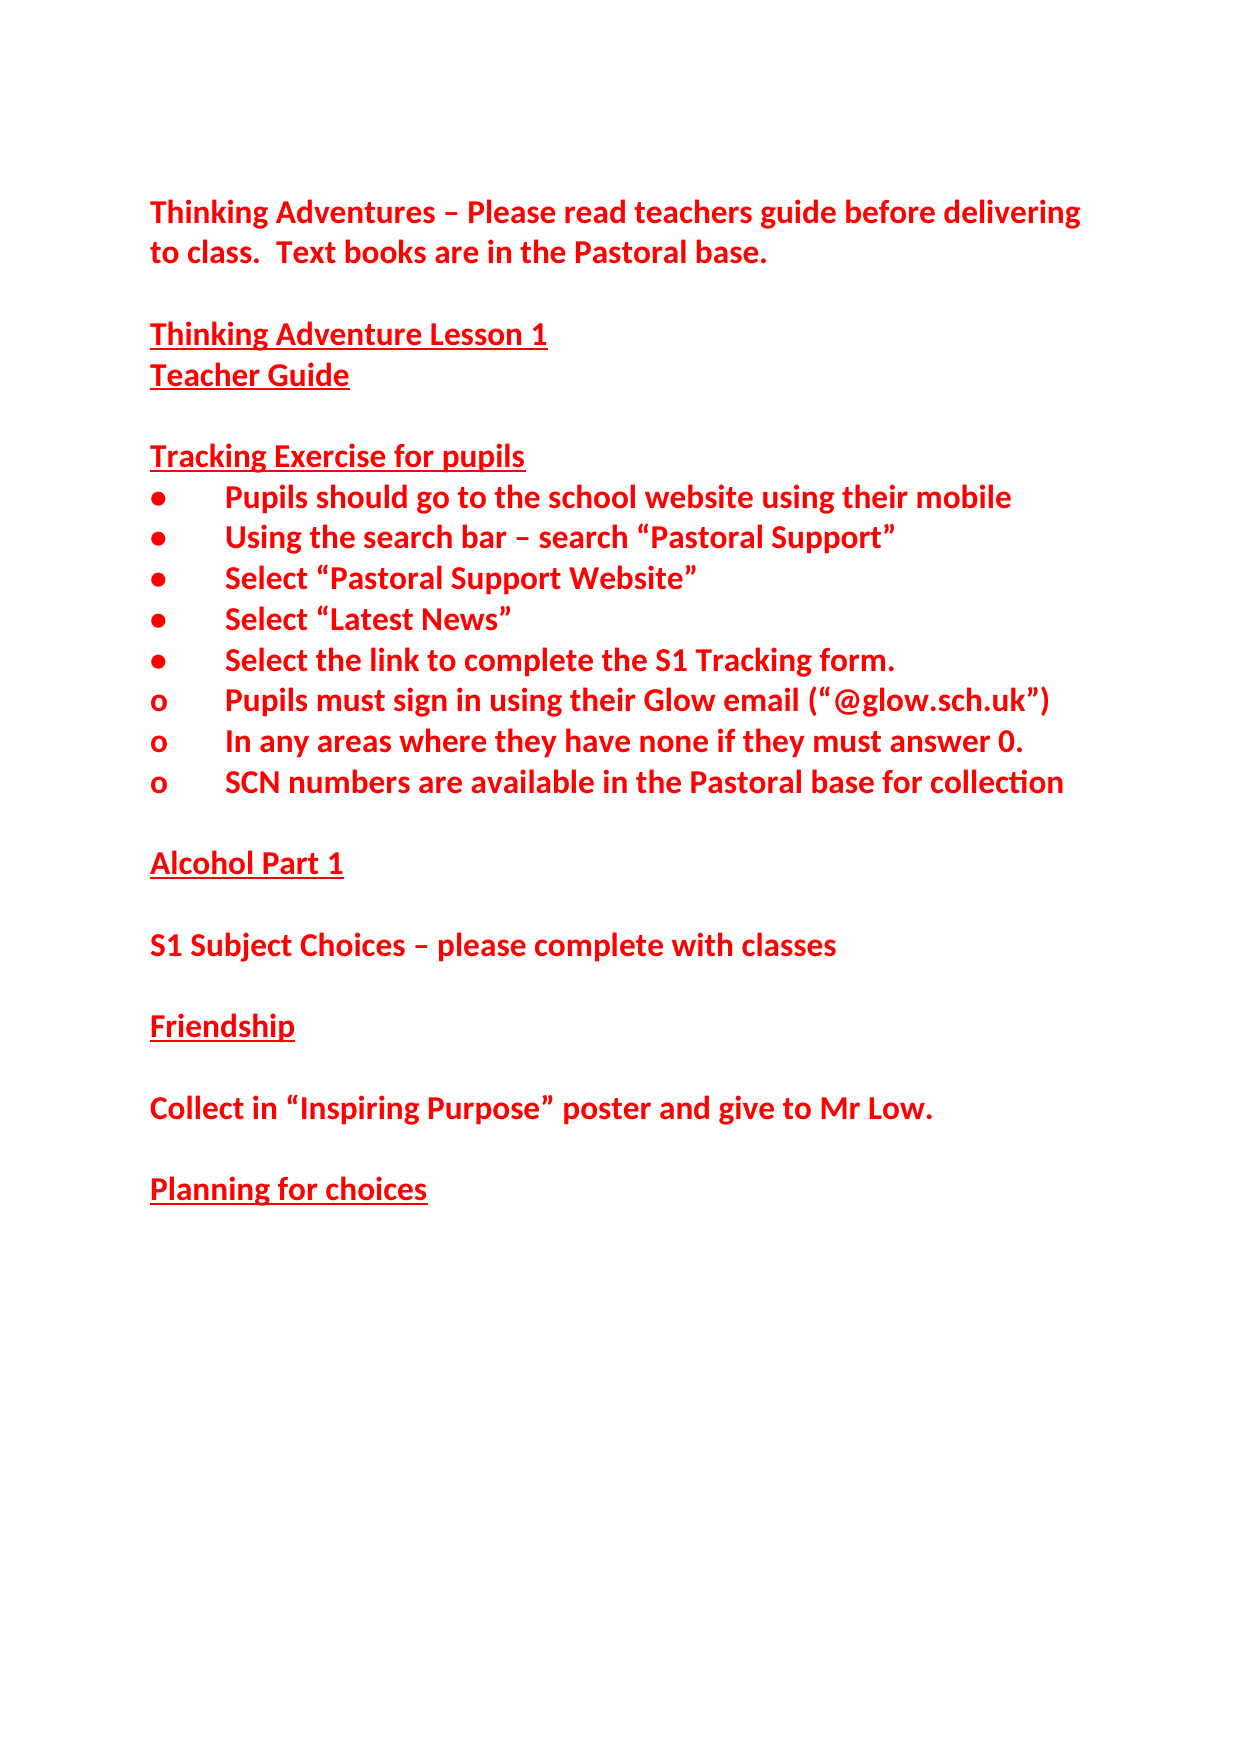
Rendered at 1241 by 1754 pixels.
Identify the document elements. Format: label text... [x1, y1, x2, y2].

text • Using the search bar – search “Pastoral Support” [150, 517, 1090, 557]
text Collect in “Inspiring Purpose” poster and give to Mr Low. [150, 1087, 1090, 1127]
text • Select “Pastoral Support Website” [150, 557, 1090, 598]
text Tracking Exercise for pupils [150, 435, 1090, 476]
text Planning for choices [150, 1168, 1090, 1209]
text S1 Subject Choices – please complete with classes [150, 924, 1090, 964]
text Thinking Adventure Lesson 1 [150, 313, 1090, 354]
text Alcohol Part 1 [150, 842, 1090, 883]
text o SCN numbers are available in the Pastoral base for collection [150, 761, 1090, 802]
text • Select the link to complete the S1 Tracking form. [150, 639, 1090, 679]
text o In any areas where they have none if they must answer 0. [150, 720, 1090, 761]
text Thinking Adventures – Please read teachers guide before delivering to class. Text books are in the Pastoral base. [150, 191, 1090, 272]
text Teacher Guide [150, 354, 1090, 394]
text • Select “Latest News” [150, 598, 1090, 639]
text • Pupils should go to the school website using their mobile [150, 476, 1090, 517]
text Friendship [150, 1005, 1090, 1046]
text o Pupils must sign in using their Glow email (“@glow.sch.uk”) [150, 679, 1090, 720]
